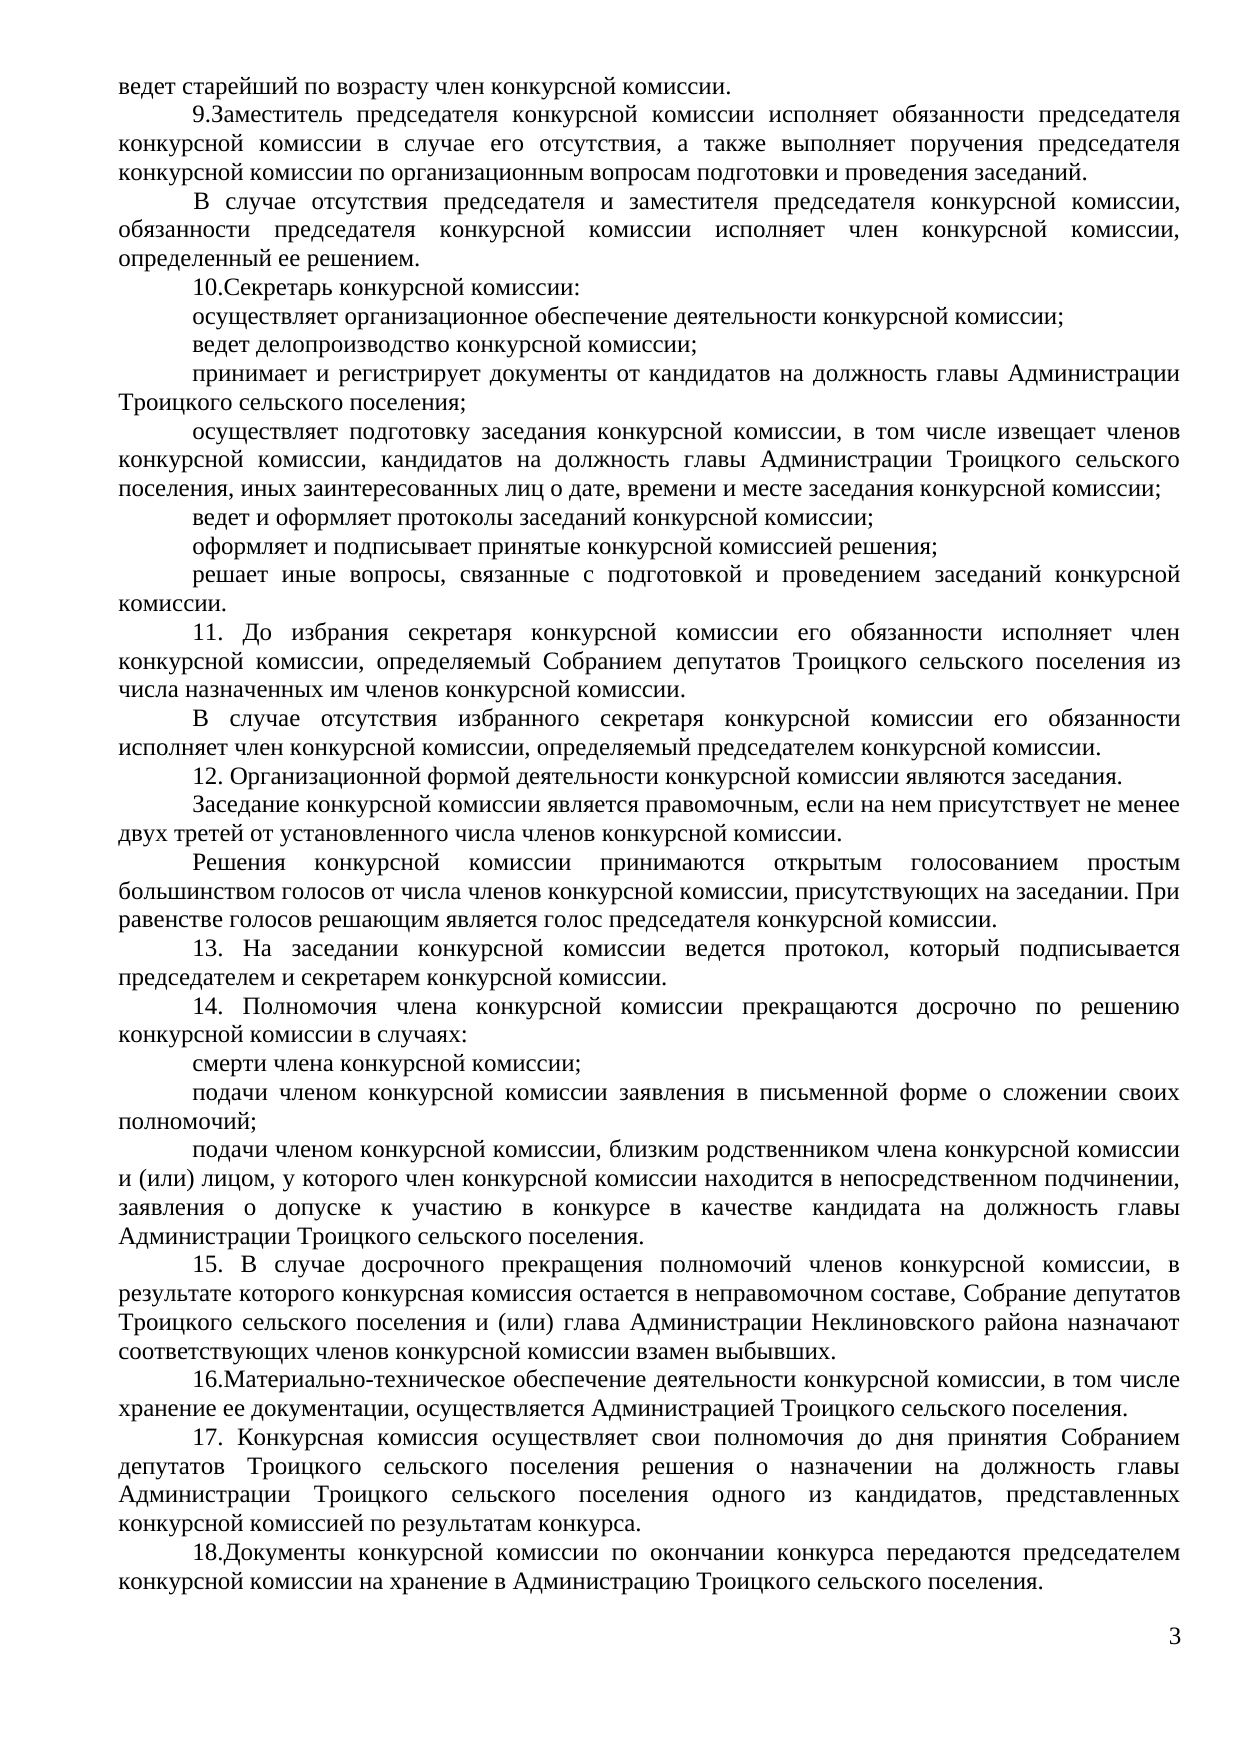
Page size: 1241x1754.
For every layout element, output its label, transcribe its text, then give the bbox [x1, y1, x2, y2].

text Решения конкурсной комиссии принимаются открытым голосованием простым большинством голосов от числа членов конкурсной комиссии, присутствующих на заседании. При равенстве голосов решающим является голос председателя конкурсной комиссии. [118, 847, 1181, 933]
text ведет делопроизводство конкурсной комиссии; [118, 329, 1181, 358]
text 10.Секретарь конкурсной комиссии: [118, 272, 1181, 301]
text 13. На заседании конкурсной комиссии ведется протокол, который подписывается председателем и секретарем конкурсной комиссии. [118, 933, 1181, 991]
text В случае отсутствия председателя и заместителя председателя конкурсной комиссии, обязанности председателя конкурсной комиссии исполняет член конкурсной комиссии, определенный ее решением. [118, 186, 1181, 272]
text ведет и оформляет протоколы заседаний конкурсной комиссии; [118, 502, 1181, 531]
text 14. Полномочия члена конкурсной комиссии прекращаются досрочно по решению конкурсной комиссии в случаях: [118, 991, 1181, 1048]
text смерти члена конкурсной комиссии; [118, 1048, 1181, 1077]
text 17. Конкурсная комиссия осуществляет свои полномочия до дня принятия Собранием депутатов Троицкого сельского поселения решения о назначении на должность главы Администрации Троицкого сельского поселения одного из кандидатов, представленных конкурсной комиссией по результатам конкурса. [118, 1422, 1181, 1537]
text принимает и регистрирует документы от кандидатов на должность главы Администрации Троицкого сельского поселения; [118, 358, 1181, 416]
text 18.Документы конкурсной комиссии по окончании конкурса передаются председателем конкурсной комиссии на хранение в Администрацию Троицкого сельского поселения. [118, 1537, 1181, 1594]
text осуществляет подготовку заседания конкурсной комиссии, в том числе извещает членов конкурсной комиссии, кандидатов на должность главы Администрации Троицкого сельского поселения, иных заинтересованных лиц о дате, времени и месте заседания конкурсной комиссии; [118, 416, 1181, 502]
text оформляет и подписывает принятые конкурсной комиссией решения; [118, 531, 1181, 559]
text подачи членом конкурсной комиссии, близким родственником члена конкурсной комиссии и (или) лицом, у которого член конкурсной комиссии находится в непосредственном подчинении, заявления о допуске к участию в конкурсе в качестве кандидата на должность главы Администрации Троицкого сельского поселения. [118, 1134, 1181, 1249]
text 9.Заместитель председателя конкурсной комиссии исполняет обязанности председателя конкурсной комиссии в случае его отсутствия, а также выполняет поручения председателя конкурсной комиссии по организационным вопросам подготовки и проведения заседаний. [118, 99, 1181, 186]
text 12. Организационной формой деятельности конкурсной комиссии являются заседания. [118, 761, 1181, 789]
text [118, 71, 1181, 99]
text 15. В случае досрочного прекращения полномочий членов конкурсной комиссии, в результате которого конкурсная комиссия остается в неправомочном составе, Собрание депутатов Троицкого сельского поселения и (или) глава Администрации Неклиновского района назначают соответствующих членов конкурсной комиссии взамен выбывших. [118, 1249, 1181, 1364]
text решает иные вопросы, связанные с подготовкой и проведением заседаний конкурсной комиссии. [118, 559, 1181, 617]
text 16.Материально-техническое обеспечение деятельности конкурсной комиссии, в том числе хранение ее документации, осуществляется Администрацией Троицкого сельского поселения. [118, 1364, 1181, 1422]
text подачи членом конкурсной комиссии заявления в письменной форме о сложении своих полномочий; [118, 1077, 1181, 1134]
text В случае отсутствия избранного секретаря конкурсной комиссии его обязанности исполняет член конкурсной комиссии, определяемый председателем конкурсной комиссии. [118, 703, 1181, 761]
text 11. До избрания секретаря конкурсной комиссии его обязанности исполняет член конкурсной комиссии, определяемый Собранием депутатов Троицкого сельского поселения из числа назначенных им членов конкурсной комиссии. [118, 617, 1181, 703]
text Заседание конкурсной комиссии является правомочным, если на нем присутствует не менее двух третей от установленного числа членов конкурсной комиссии. [118, 789, 1181, 847]
text осуществляет организационное обеспечение деятельности конкурсной комиссии; [118, 301, 1181, 329]
